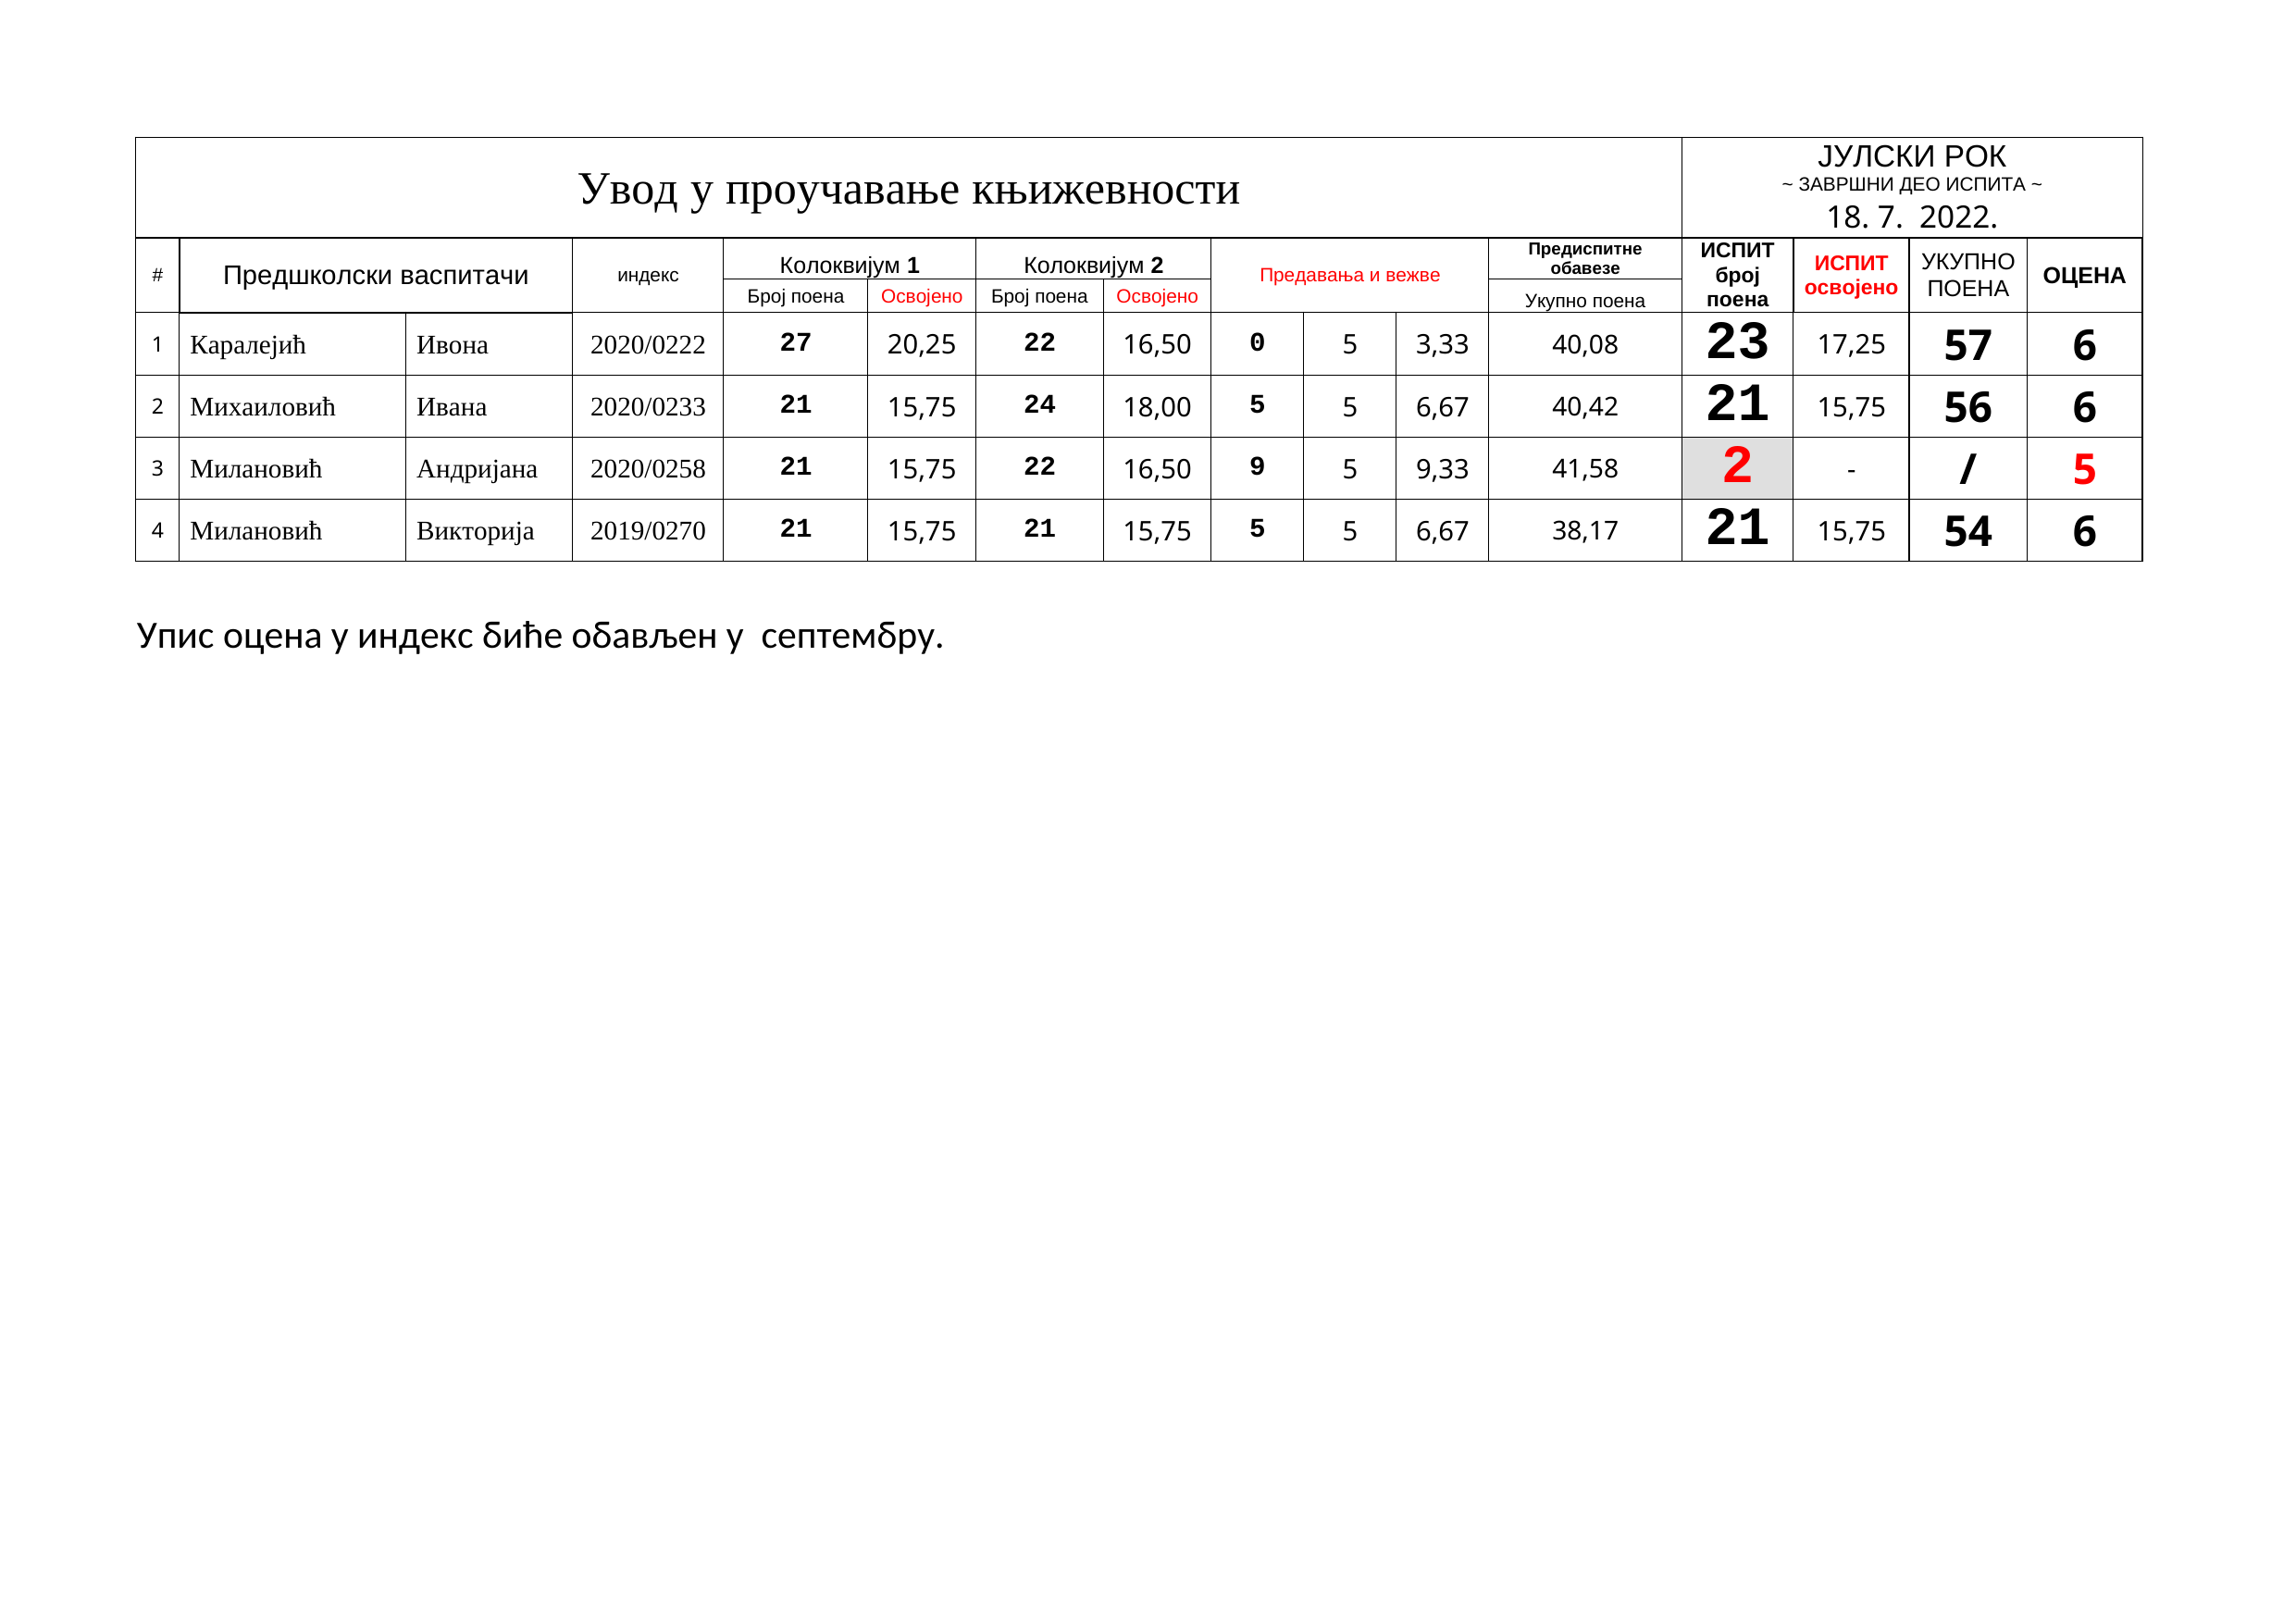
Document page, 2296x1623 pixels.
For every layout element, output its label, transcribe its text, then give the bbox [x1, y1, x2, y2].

table_cell 0 [1211, 313, 1303, 375]
table_cell 38,17 [1489, 500, 1682, 561]
table_cell Каралејић [180, 314, 405, 375]
table_cell 21 [1682, 376, 1793, 437]
table_cell 24 [976, 376, 1103, 437]
table_cell ИСПИТ брoj поена [1682, 239, 1793, 312]
table_cell 21 [724, 376, 867, 437]
table_cell Милановић [180, 438, 405, 499]
table_cell Колоквијум 2 [976, 239, 1210, 279]
table_cell 57 [1910, 313, 2027, 375]
table_cell 21 [724, 500, 867, 561]
table_cell 5 [1211, 500, 1303, 561]
table_cell 6,67 [1396, 376, 1488, 437]
table_cell 27 [724, 313, 867, 375]
table_cell 5 [1304, 313, 1396, 375]
table_cell 2020/0222 [573, 313, 723, 375]
table_cell 3 [136, 438, 179, 499]
table_cell Освојено [868, 279, 975, 312]
table_cell Андријана [406, 438, 572, 499]
table_cell Милановић [180, 500, 405, 561]
table_cell 20,25 [868, 313, 975, 375]
table_cell 40,42 [1489, 376, 1682, 437]
table_cell 15,75 [1793, 376, 1908, 437]
table_cell УКУПНО ПОЕНА [1910, 239, 2027, 312]
table_cell 2 [1682, 438, 1793, 499]
table_cell 22 [976, 438, 1103, 499]
table_cell 16,50 [1104, 438, 1210, 499]
table_cell 15,75 [868, 438, 975, 499]
table_cell 3,33 [1396, 313, 1488, 375]
table_cell 5 [2028, 438, 2141, 499]
table_cell 16,50 [1104, 313, 1210, 375]
table_cell 2020/0233 [573, 376, 723, 437]
table_cell Предавања и вежве [1211, 239, 1488, 312]
table_cell 2 [136, 376, 179, 437]
table_header Увод у проучавање књижевности [136, 138, 1682, 237]
table_cell 54 [1910, 500, 2027, 561]
table_cell 56 [1910, 376, 2027, 437]
table_cell Михаиловић [180, 376, 405, 437]
table_cell 5 [1304, 438, 1396, 499]
table_cell 5 [1304, 376, 1396, 437]
table_cell 17,25 [1793, 313, 1908, 375]
table_cell 21 [724, 438, 867, 499]
table_cell Ивона [406, 314, 572, 375]
table_cell ОЦЕНА [2028, 239, 2141, 312]
table_cell 22 [976, 313, 1103, 375]
table_cell 6,67 [1396, 500, 1488, 561]
table_header ЈУЛСКИ РОК ~ ЗАВРШНИ ДЕО ИСПИТА ~ 18. 7. 2022. [1682, 138, 2142, 237]
table_cell 1 [136, 313, 179, 375]
table_cell - [1793, 438, 1908, 499]
table_cell 15,75 [1793, 500, 1908, 561]
table_cell 5 [1304, 500, 1396, 561]
table_cell 2020/0258 [573, 438, 723, 499]
table_cell # [136, 239, 179, 312]
table_cell 18,00 [1104, 376, 1210, 437]
table_cell Ивана [406, 376, 572, 437]
table_cell Освојено [1104, 279, 1210, 312]
table_cell 9,33 [1396, 438, 1488, 499]
table_cell 21 [1682, 500, 1793, 561]
table_cell 21 [976, 500, 1103, 561]
table_cell Колоквијум 1 [724, 239, 975, 279]
table_cell Викторија [406, 500, 572, 561]
table_cell индекс [573, 239, 723, 312]
text Упис оцена у индекс биће обављен у септембру. [137, 611, 2159, 658]
table_cell 9 [1211, 438, 1303, 499]
table_cell 15,75 [868, 376, 975, 437]
table_cell 5 [1211, 376, 1303, 437]
table_cell Број поена [976, 279, 1103, 312]
table_cell 2019/0270 [573, 500, 723, 561]
table_cell Укупно поена [1489, 279, 1682, 312]
table_cell 23 [1682, 313, 1793, 375]
table_cell 6 [2028, 500, 2141, 561]
table_cell 4 [136, 500, 179, 561]
table_cell Број поена [724, 279, 867, 312]
table_cell ИСПИТ освојено [1794, 239, 1908, 312]
table_cell 40,08 [1489, 313, 1682, 375]
table_cell 15,75 [1104, 500, 1210, 561]
table_cell / [1910, 438, 2027, 499]
table_cell 41,58 [1489, 438, 1682, 499]
table_cell 6 [2028, 313, 2141, 375]
table_cell Предшколски васпитачи [180, 239, 572, 312]
table_cell 15,75 [868, 500, 975, 561]
table_cell 6 [2028, 376, 2141, 437]
table_cell Предиспитне обавезе [1489, 239, 1682, 279]
